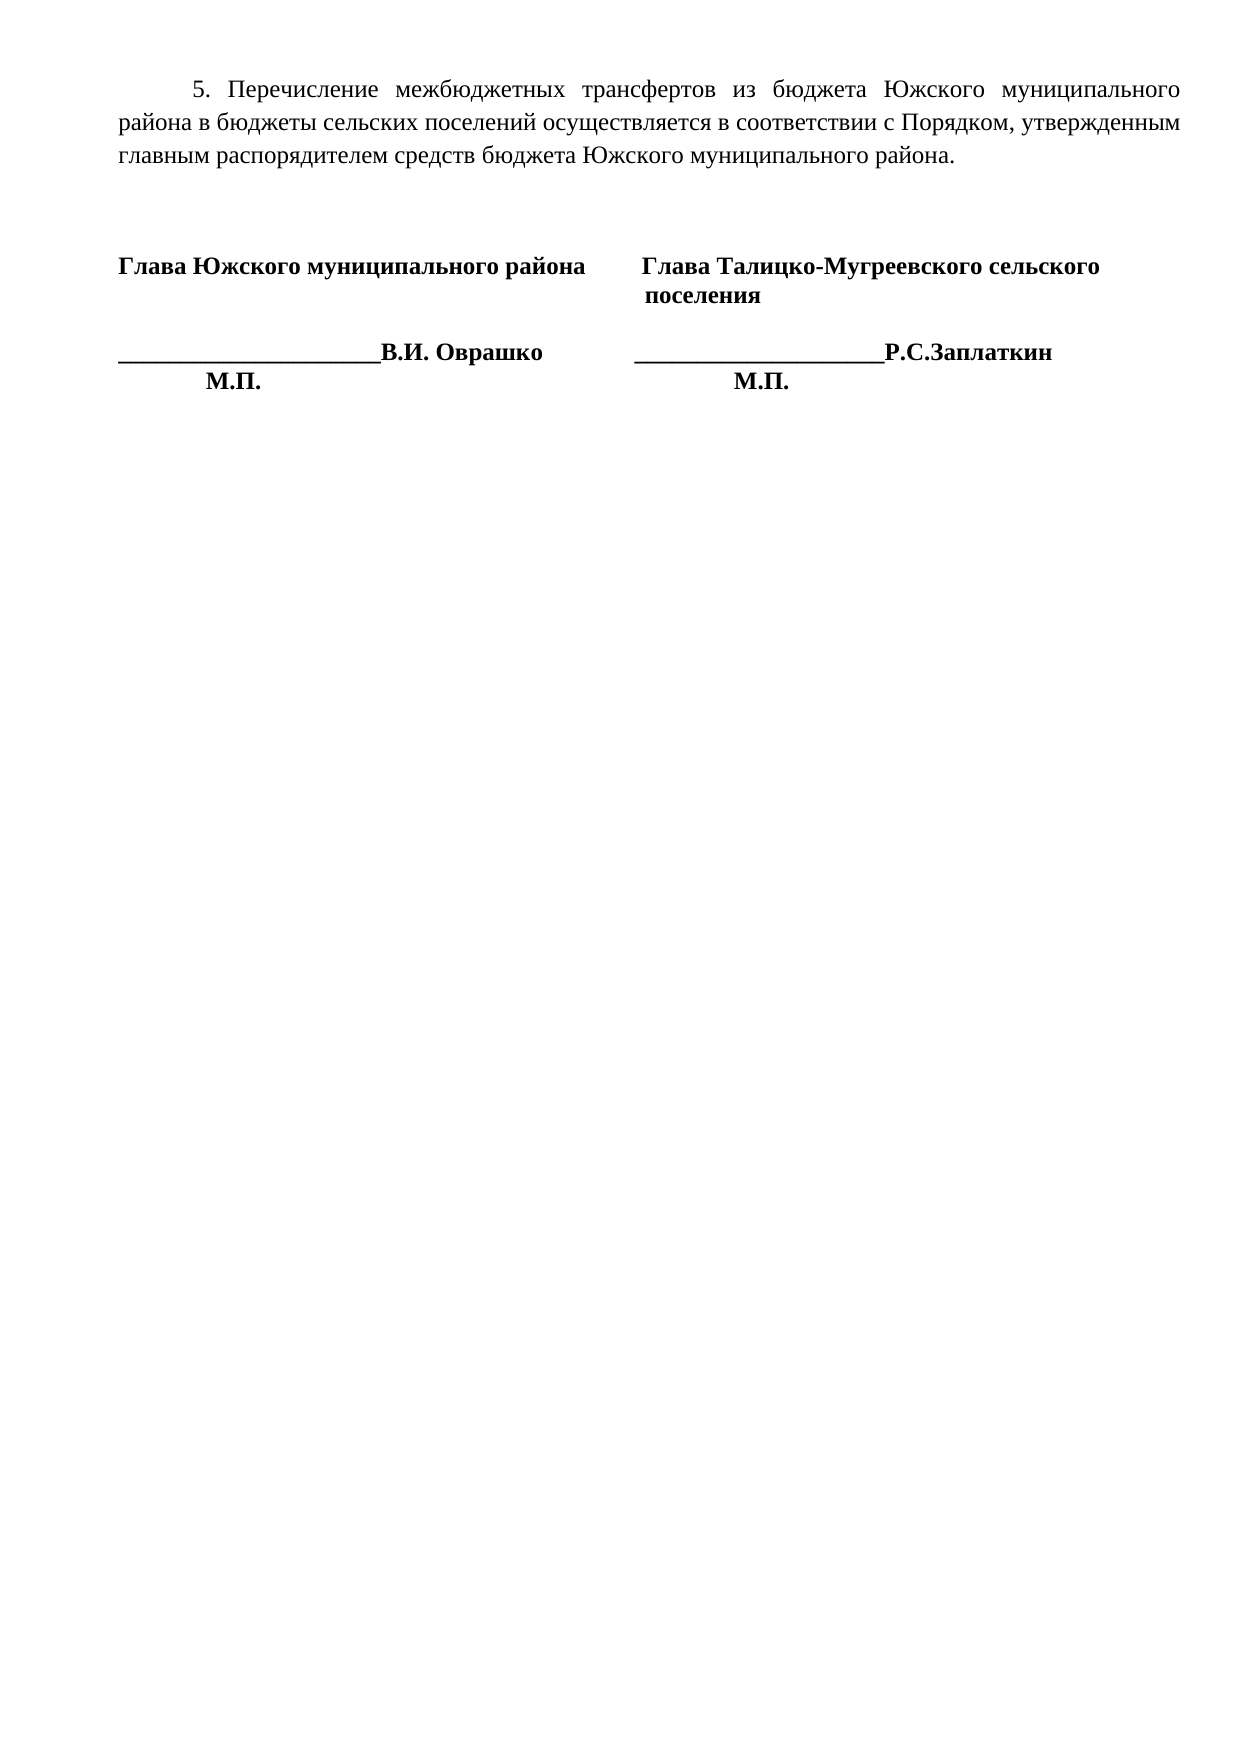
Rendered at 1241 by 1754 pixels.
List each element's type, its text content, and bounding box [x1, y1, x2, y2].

text _____________________В.И. Оврашко ____________________Р.С.Заплаткин [118, 337, 1181, 366]
text Глава Южского муниципального района Глава Талицко-Мугреевского сельского [118, 251, 1181, 280]
text поселения [118, 280, 1181, 309]
text 5. Перечисление межбюджетных трансфертов из бюджета Южского муниципального района в бюджеты сельских поселений осуществляется в соответствии с Порядком, утвержденным главным распорядителем средств бюджета Южского муниципального района. [118, 74, 1181, 169]
text М.П. М.П. [118, 366, 1181, 395]
